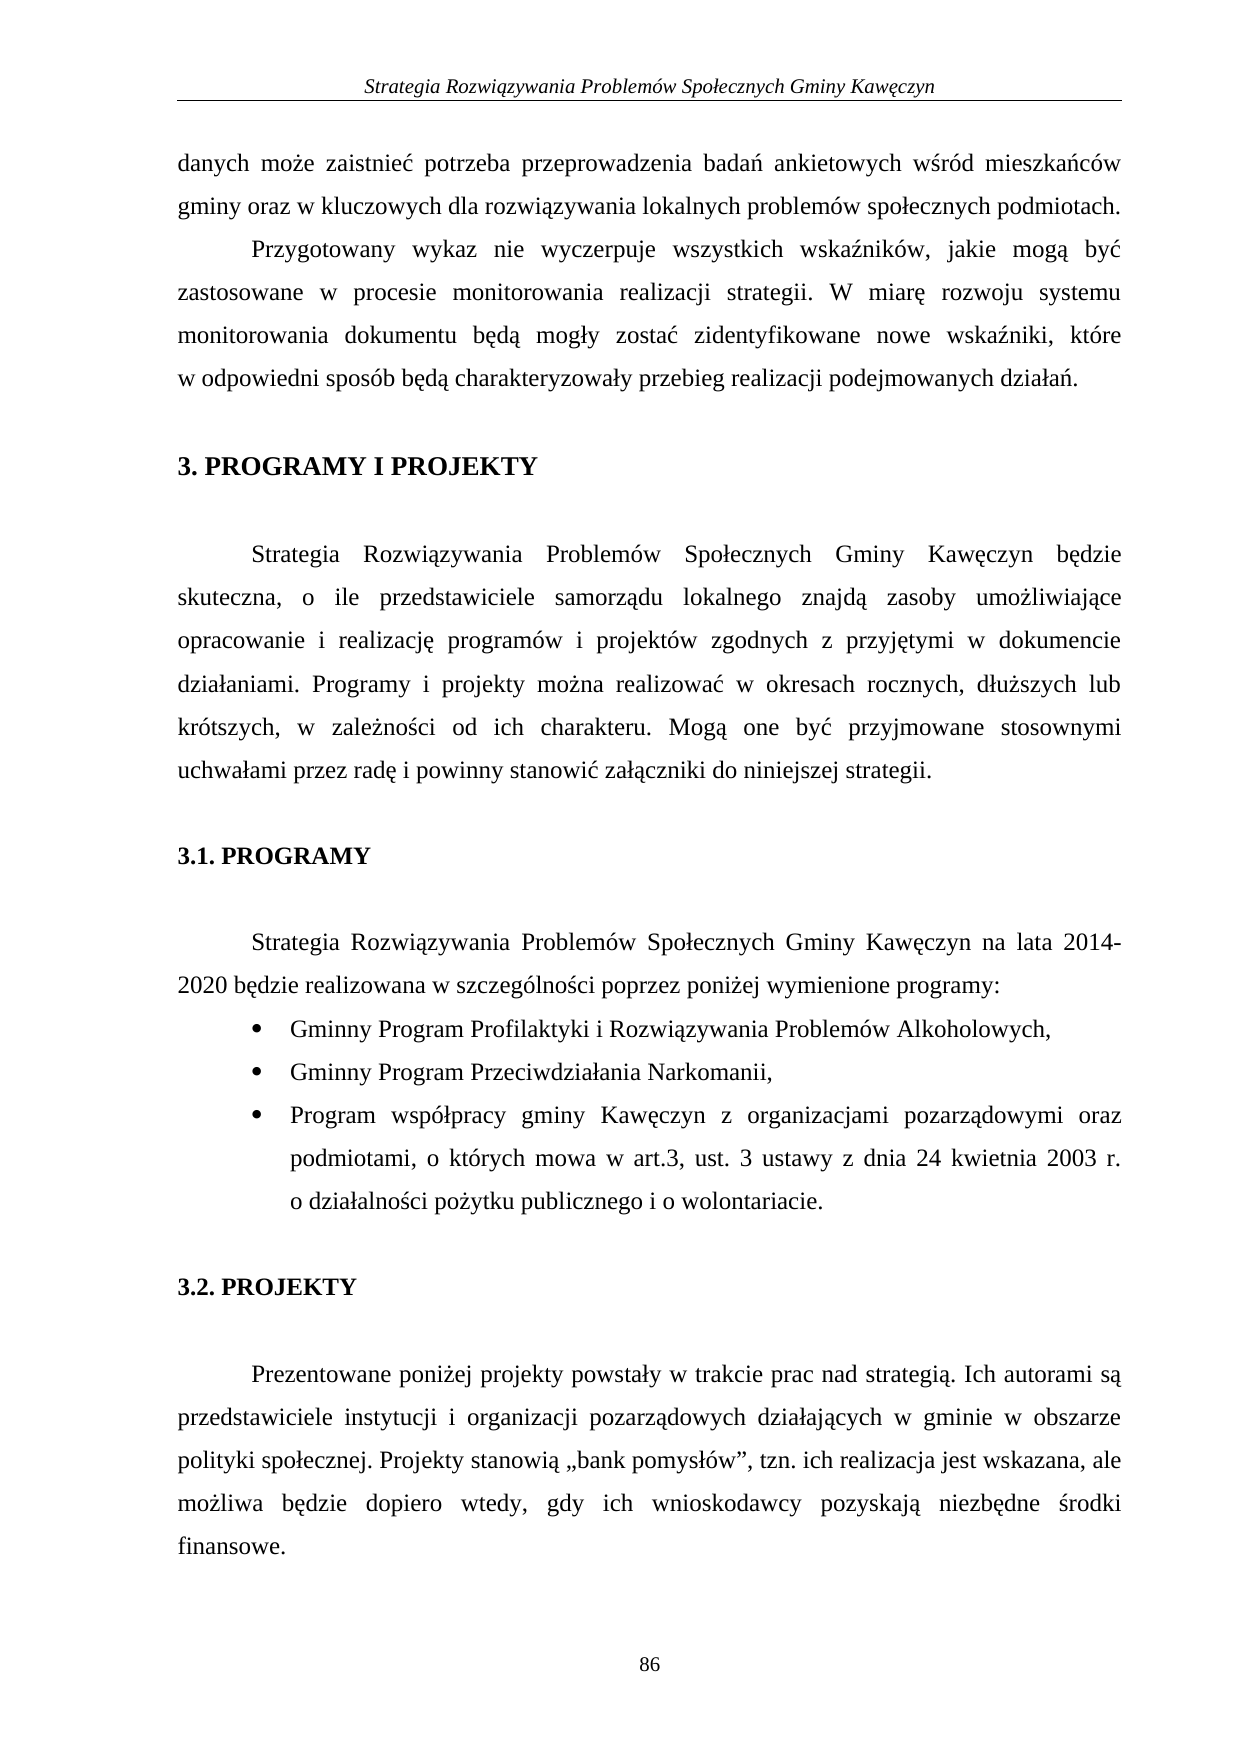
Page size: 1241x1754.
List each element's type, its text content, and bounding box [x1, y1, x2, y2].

text Strategia Rozwiązywania Problemów Społecznych Gminy Kawęczyn będzie skuteczna, o ile przedstawiciele samorządu lokalnego znajdą zasoby umożliwiające opracowanie i realizację programów i projektów zgodnych z przyjętymi w dokumencie działaniami. Programy i projekty można realizować w okresach rocznych, dłuższych lub krótszych, w zależności od ich charakteru. Mogą one być przyjmowane stosownymi uchwałami przez radę i powinny stanowić załączniki do niniejszej strategii. [177, 539, 1122, 784]
text 3. PROGRAMY I PROJEKTY [177, 449, 1122, 481]
text Przygotowany wykaz nie wyczerpuje wszystkich wskaźników, jakie mogą być zastosowane w procesie monitorowania realizacji strategii. W miarę rozwoju systemu monitorowania dokumentu będą mogły zostać zidentyfikowane nowe wskaźniki, które w odpowiedni sposób będą charakteryzowały przebieg realizacji podejmowanych działań. [177, 234, 1122, 392]
list Gminny Program Profilaktyki i Rozwiązywania Problemów Alkoholowych, [252, 1014, 1122, 1042]
text Prezentowane poniżej projekty powstały w trakcie prac nad strategią. Ich autorami są przedstawiciele instytucji i organizacji pozarządowych działających w gminie w obszarze polityki społecznej. Projekty stanowią „bank pomysłów”, tzn. ich realizacja jest wskazana, ale możliwa będzie dopiero wtedy, gdy ich wnioskodawcy pozyskają niezbędne środki finansowe. [177, 1359, 1122, 1560]
list Program współpracy gminy Kawęczyn z organizacjami pozarządowymi oraz podmiotami, o których mowa w art.3, ust. 3 ustawy z dnia 24 kwietnia 2003 r. o działalności pożytku publicznego i o wolontariacie. [252, 1100, 1122, 1215]
text 3.1. PROGRAMY [177, 841, 1122, 870]
text Strategia Rozwiązywania Problemów Społecznych Gminy Kawęczyn na lata 2014-2020 będzie realizowana w szczególności poprzez poniżej wymienione programy: [177, 927, 1122, 999]
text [177, 148, 1122, 219]
list Gminny Program Przeciwdziałania Narkomanii, [252, 1057, 1122, 1086]
text 3.2. PROJEKTY [177, 1272, 1122, 1301]
